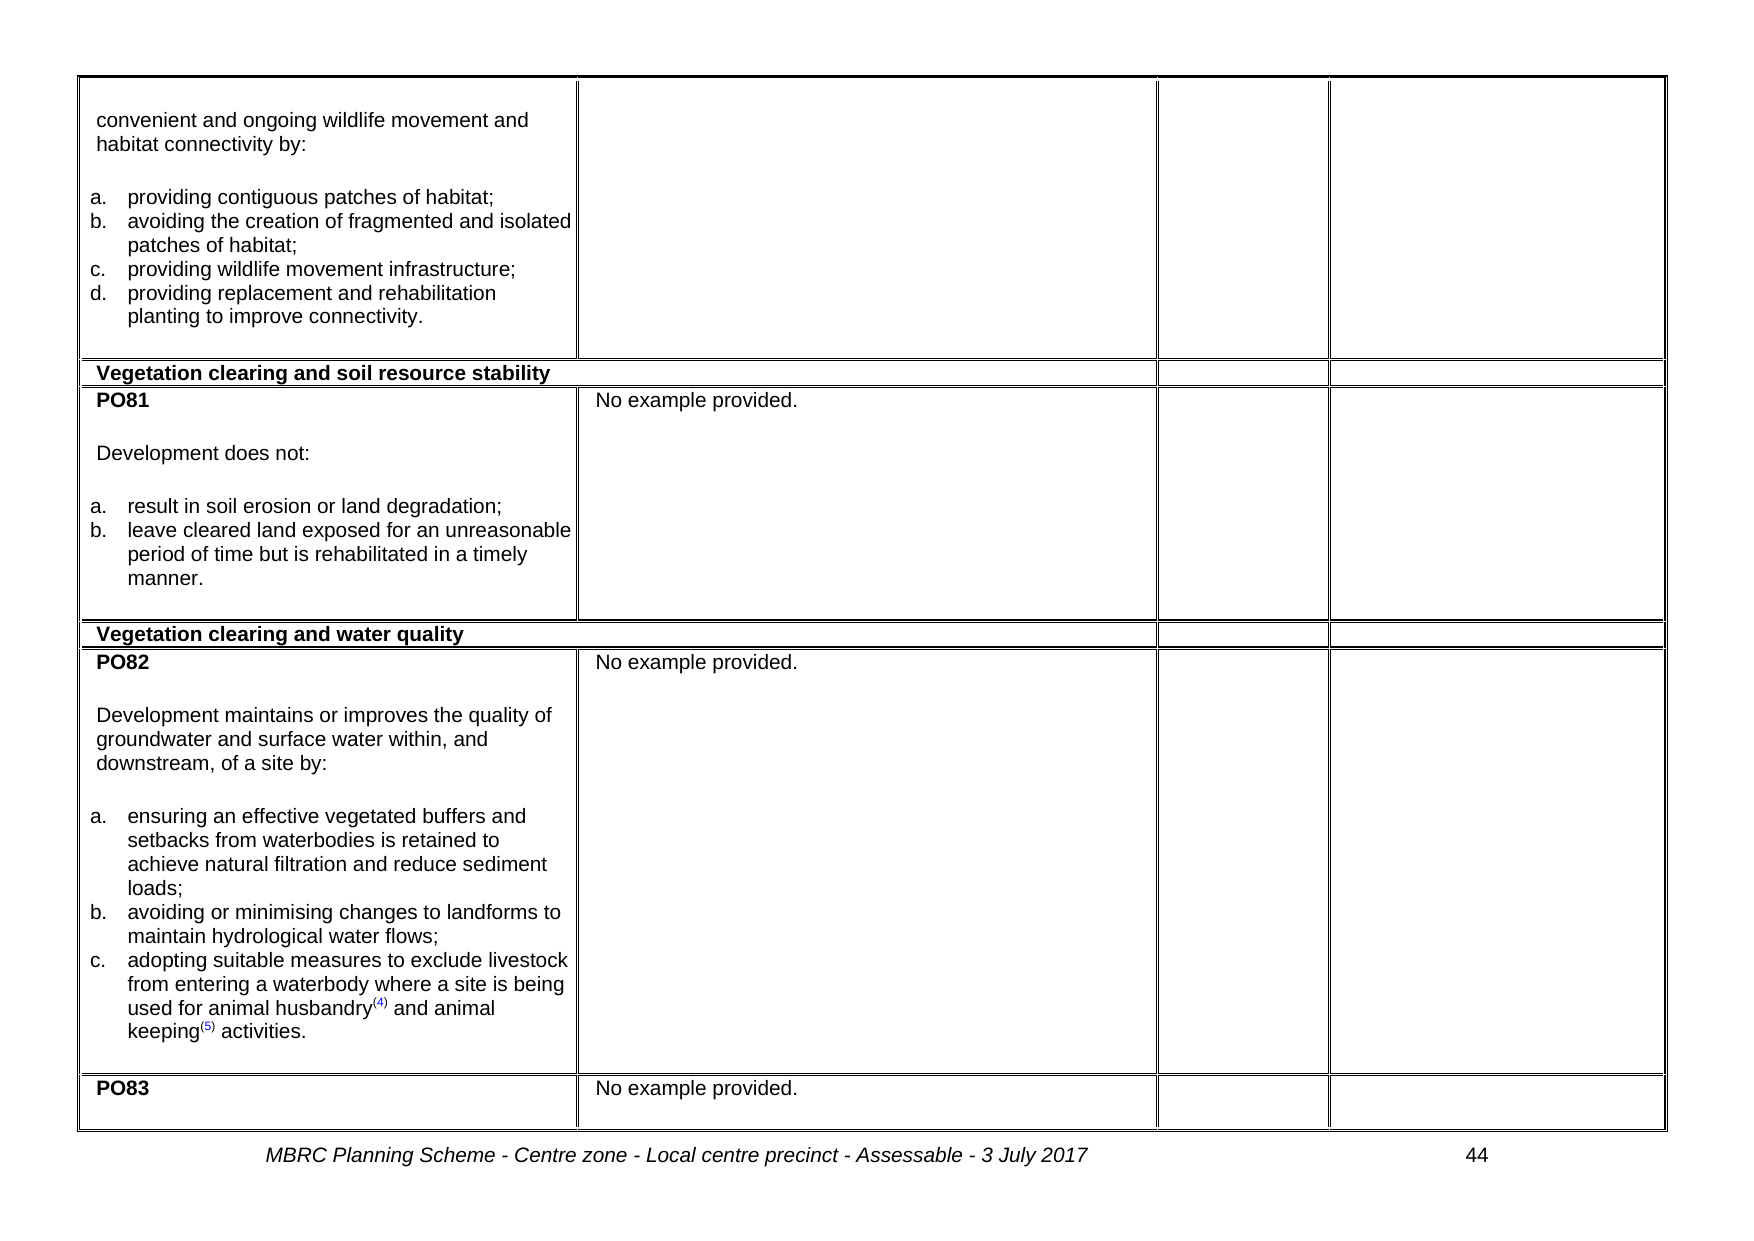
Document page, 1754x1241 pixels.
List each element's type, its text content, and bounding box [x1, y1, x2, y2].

table_cell [1331, 358, 1665, 384]
table_cell [1159, 388, 1328, 619]
table_cell PO82 Development maintains or improves the quality of groundwater and surface water within, and downstream, of a site by: ensuring an effective vegetated buffers and setbacks from waterbodies is retained to achieve natural filtration and reduce sediment loads; avoiding or minimising changes to landforms to maintain hydrological water flows; adopting suitable measures to exclude livestock from entering a waterbody where a site is being used for animal husbandry(4) and animal keeping(5) activities. [80, 646, 576, 1072]
table_cell [1331, 385, 1665, 619]
table_cell [1330, 78, 1664, 357]
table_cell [578, 78, 1157, 357]
table_cell Vegetation clearing and water quality [80, 619, 1156, 646]
table_cell [1159, 623, 1328, 646]
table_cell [578, 1076, 1157, 1129]
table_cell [80, 78, 577, 357]
table_cell No example provided. [579, 388, 1156, 619]
table_cell [1158, 1076, 1330, 1129]
table_cell PO81 Development does not: result in soil erosion or land degradation; leave cleared land exposed for an unreasonable period of time but is rehabilitated in a timely manner. [80, 385, 576, 619]
table_cell [1159, 650, 1328, 1072]
table_cell No example provided. [579, 650, 1156, 1072]
table_cell Vegetation clearing and soil resource stability [80, 358, 1156, 384]
table_cell [1158, 78, 1330, 357]
table_cell [1331, 619, 1665, 646]
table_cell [80, 1073, 577, 1129]
table_cell [1331, 646, 1665, 1072]
table_cell [1159, 361, 1328, 384]
table_cell [1330, 1073, 1665, 1129]
